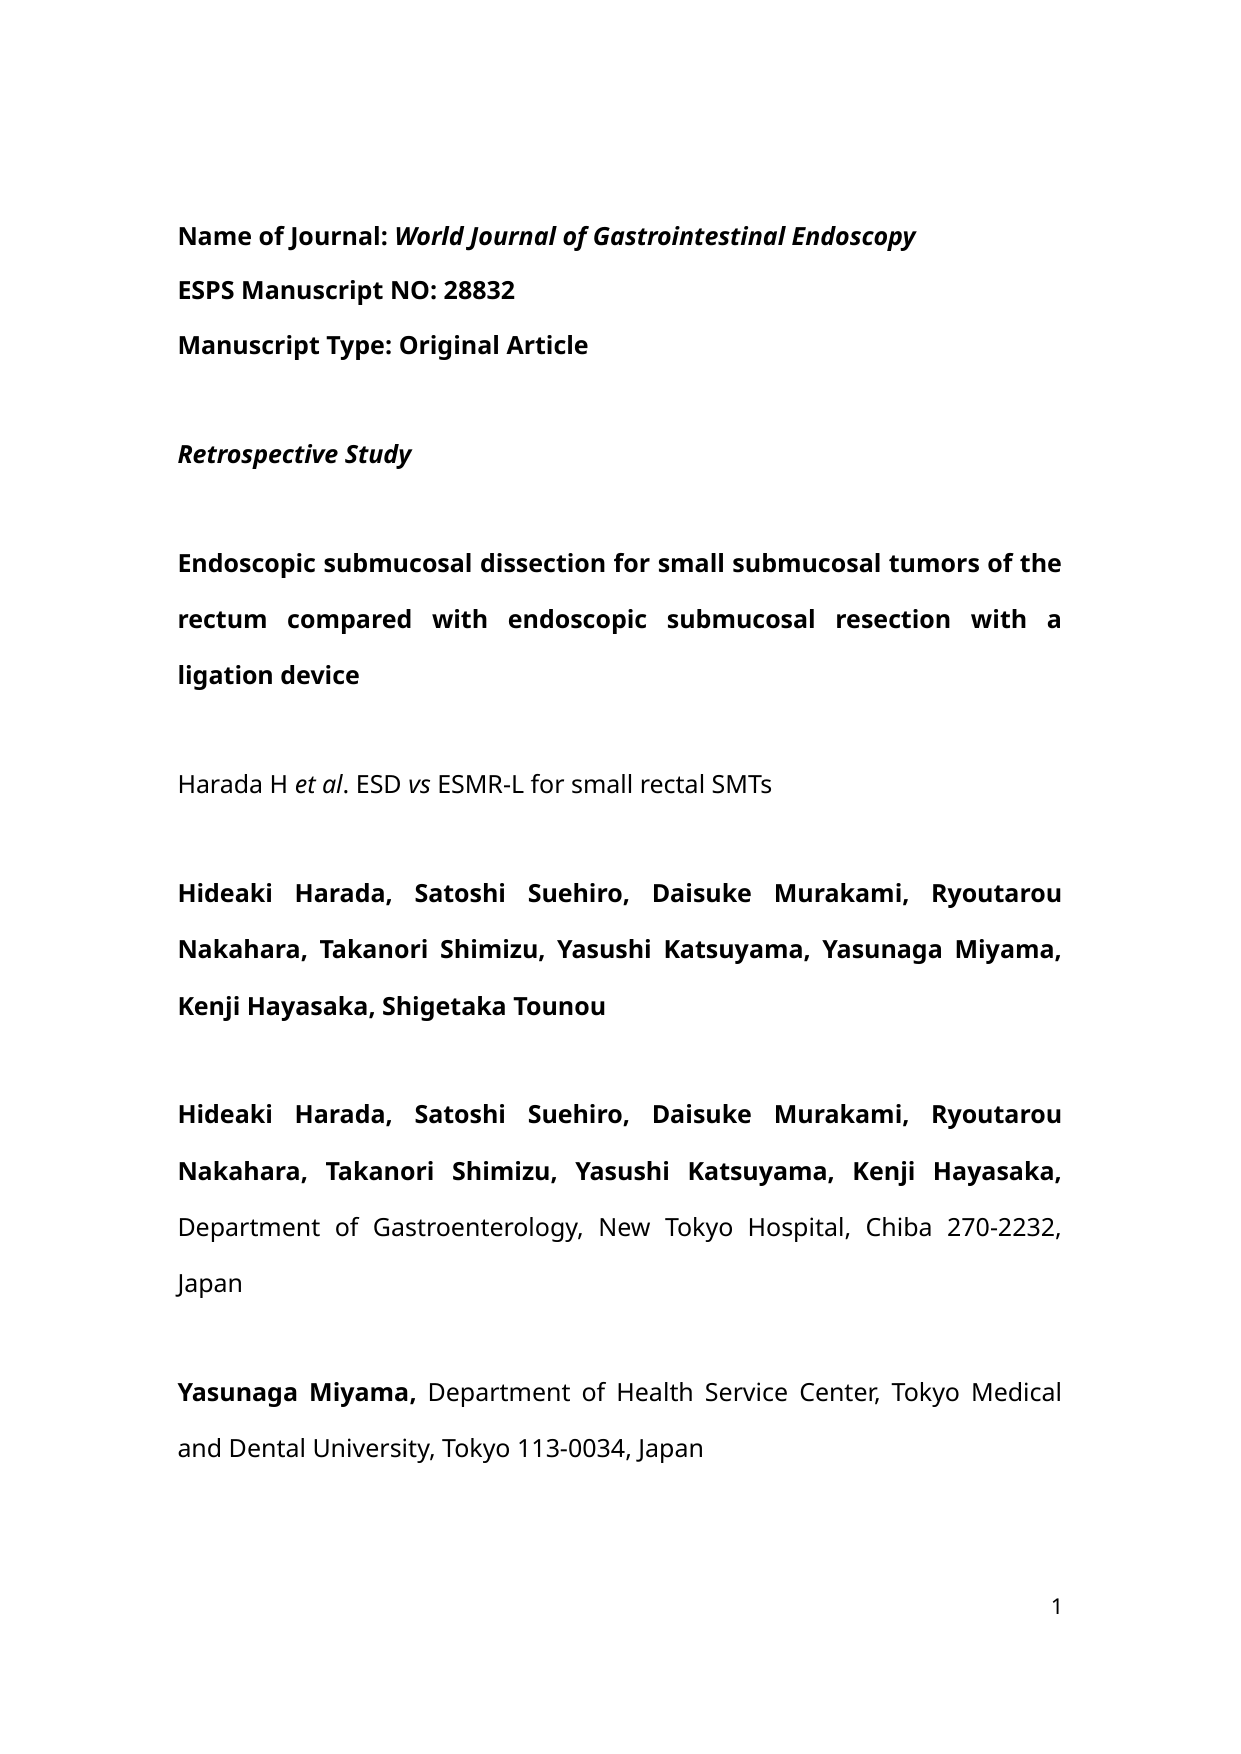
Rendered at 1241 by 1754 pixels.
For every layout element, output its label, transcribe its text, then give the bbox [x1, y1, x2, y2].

text Hideaki Harada, Satoshi Suehiro, Daisuke Murakami, Ryoutarou Nakahara, Takanori Shimizu, Yasushi Katsuyama, Yasunaga Miyama, Kenji Hayasaka, Shigetaka Tounou [177, 874, 1063, 1024]
text Yasunaga Miyama, Department of Health Service Center, Tokyo Medical and Dental University, Tokyo 113-0034, Japan [177, 1373, 1063, 1467]
text Retrospective Study [177, 435, 1063, 472]
text Endoscopic submucosal dissection for small submucosal tumors of the rectum compared with endoscopic submucosal resection with a ligation device [177, 544, 1063, 694]
text Hideaki Harada, Satoshi Suehiro, Daisuke Murakami, Ryoutarou Nakahara, Takanori Shimizu, Yasushi Katsuyama, Kenji Hayasaka, Department of Gastroenterology, New Tokyo Hospital, Chiba 270-2232, Japan [177, 1096, 1063, 1302]
text ESPS Manuscript NO: 28832 [177, 271, 1063, 309]
text Name of Journal: World Journal of Gastrointestinal Endoscopy [177, 217, 1063, 254]
text Manuscript Type: Original Article [177, 326, 1063, 363]
text Harada H et al. ESD vs ESMR-L for small rectal SMTs [177, 765, 1063, 803]
